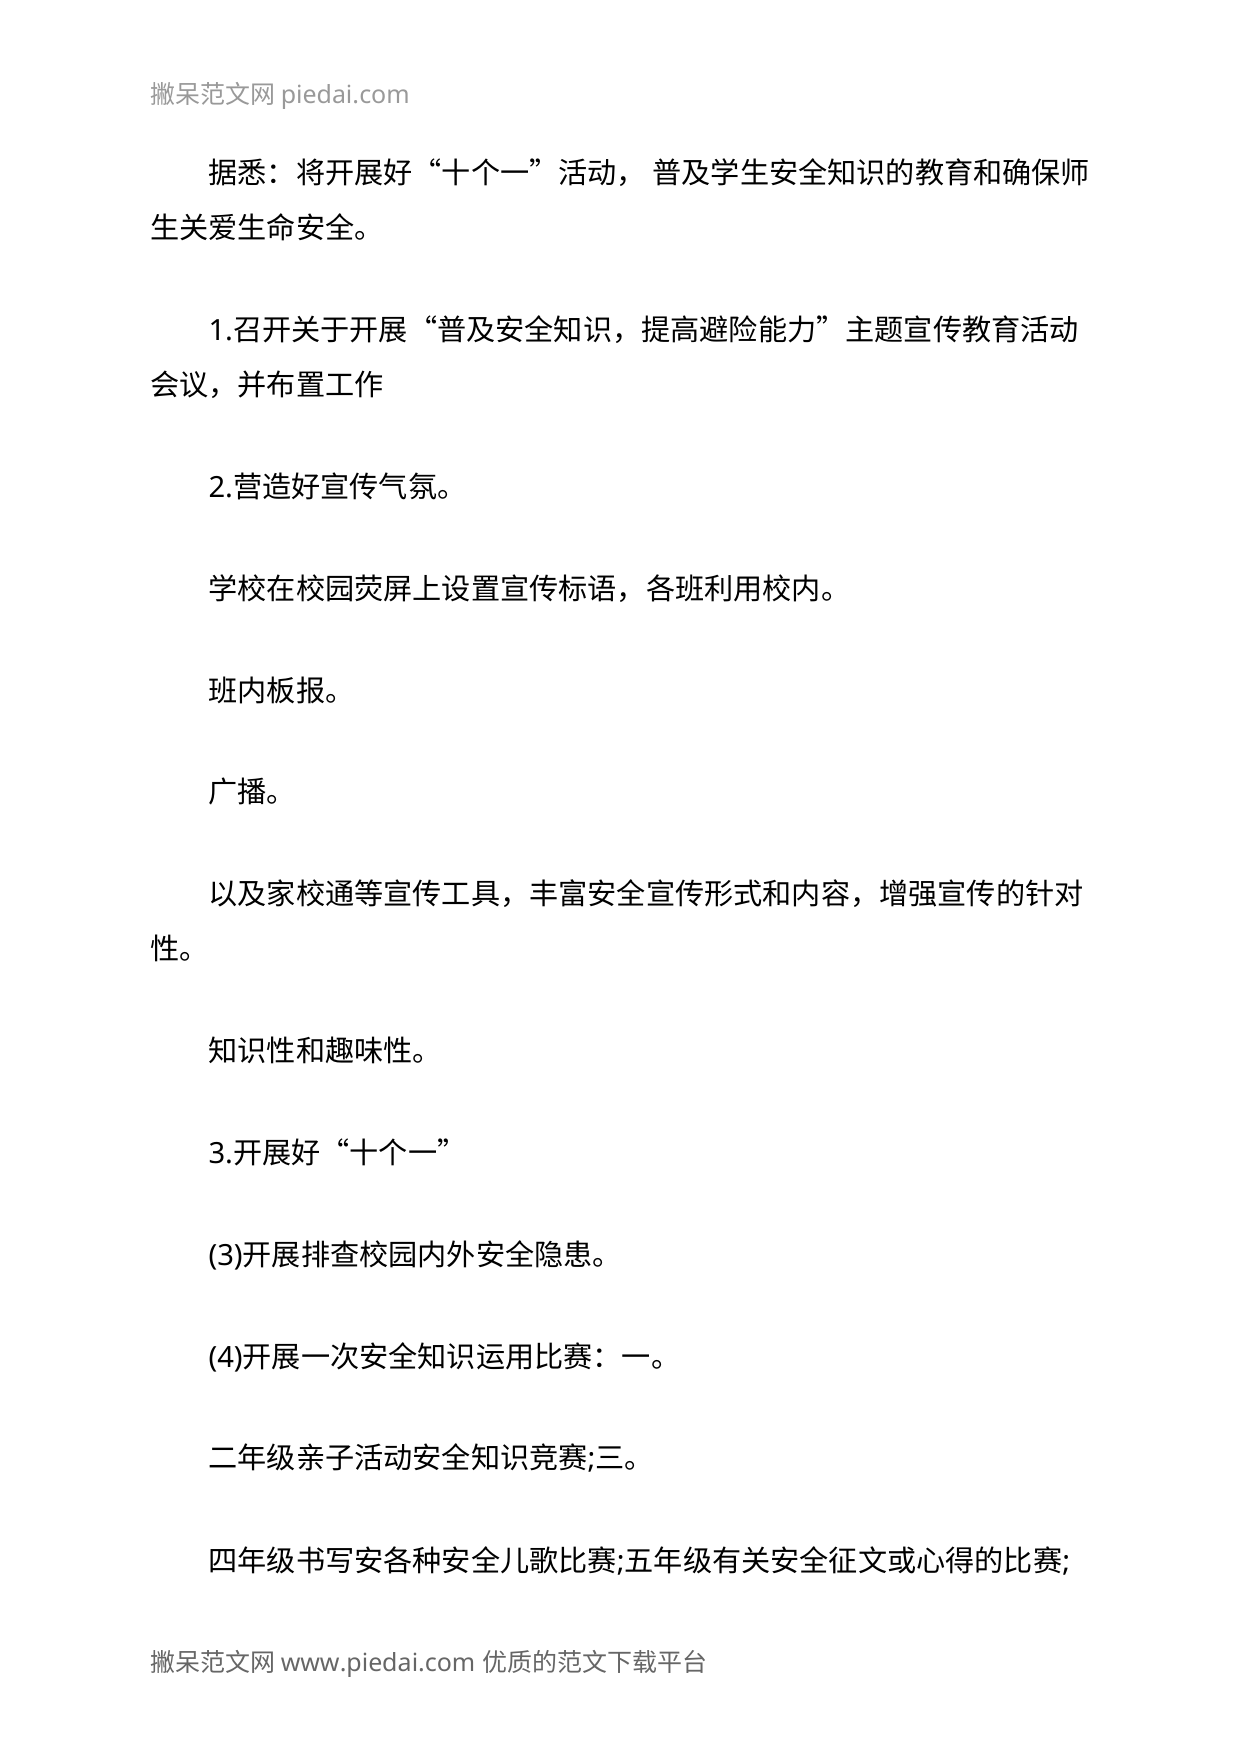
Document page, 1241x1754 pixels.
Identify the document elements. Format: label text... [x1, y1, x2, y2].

text 2.营造好宣传气氛。 [150, 463, 1090, 506]
text (4)开展一次安全知识运用比赛：一。 [150, 1333, 1090, 1376]
text 据悉：将开展好“十个一”活动， 普及学生安全知识的教育和确保师生关爱生命安全。 [150, 150, 1090, 247]
text 知识性和趣味性。 [150, 1027, 1090, 1070]
text 1.召开关于开展“普及安全知识，提高避险能力”主题宣传教育活动会议，并布置工作 [150, 307, 1090, 404]
text (3)开展排查校园内外安全隐患。 [150, 1231, 1090, 1273]
text 学校在校园荧屏上设置宣传标语，各班利用校内。 [150, 565, 1090, 608]
text 以及家校通等宣传工具，丰富安全宣传形式和内容，增强宣传的针对性。 [150, 871, 1090, 968]
text 3.开展好“十个一” [150, 1129, 1090, 1172]
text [150, 1537, 1090, 1579]
text 广播。 [150, 769, 1090, 811]
text 班内板报。 [150, 667, 1090, 709]
text 二年级亲子活动安全知识竞赛;三。 [150, 1435, 1090, 1477]
